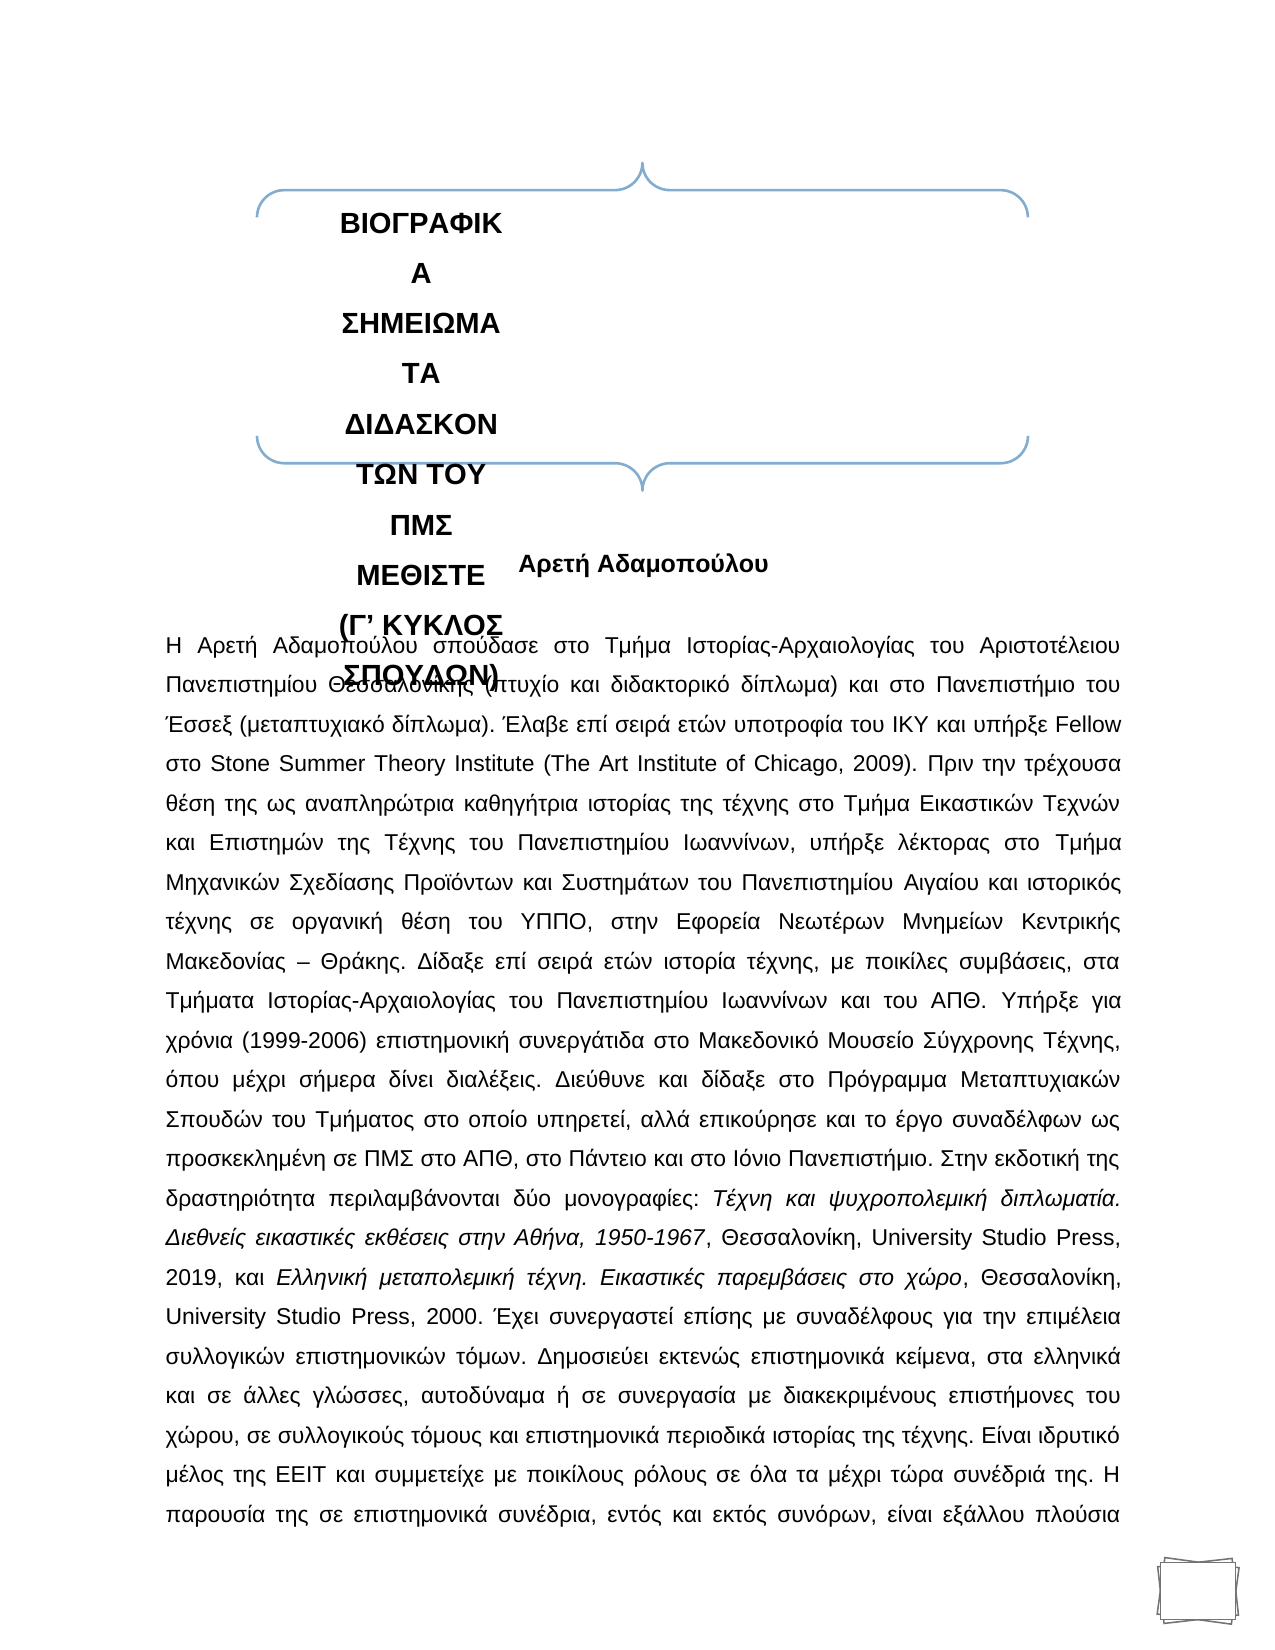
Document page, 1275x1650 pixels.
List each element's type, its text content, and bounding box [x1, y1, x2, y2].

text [165, 632, 1121, 1527]
subtitle Αρετή Αδαμοπούλου [165, 549, 1121, 578]
